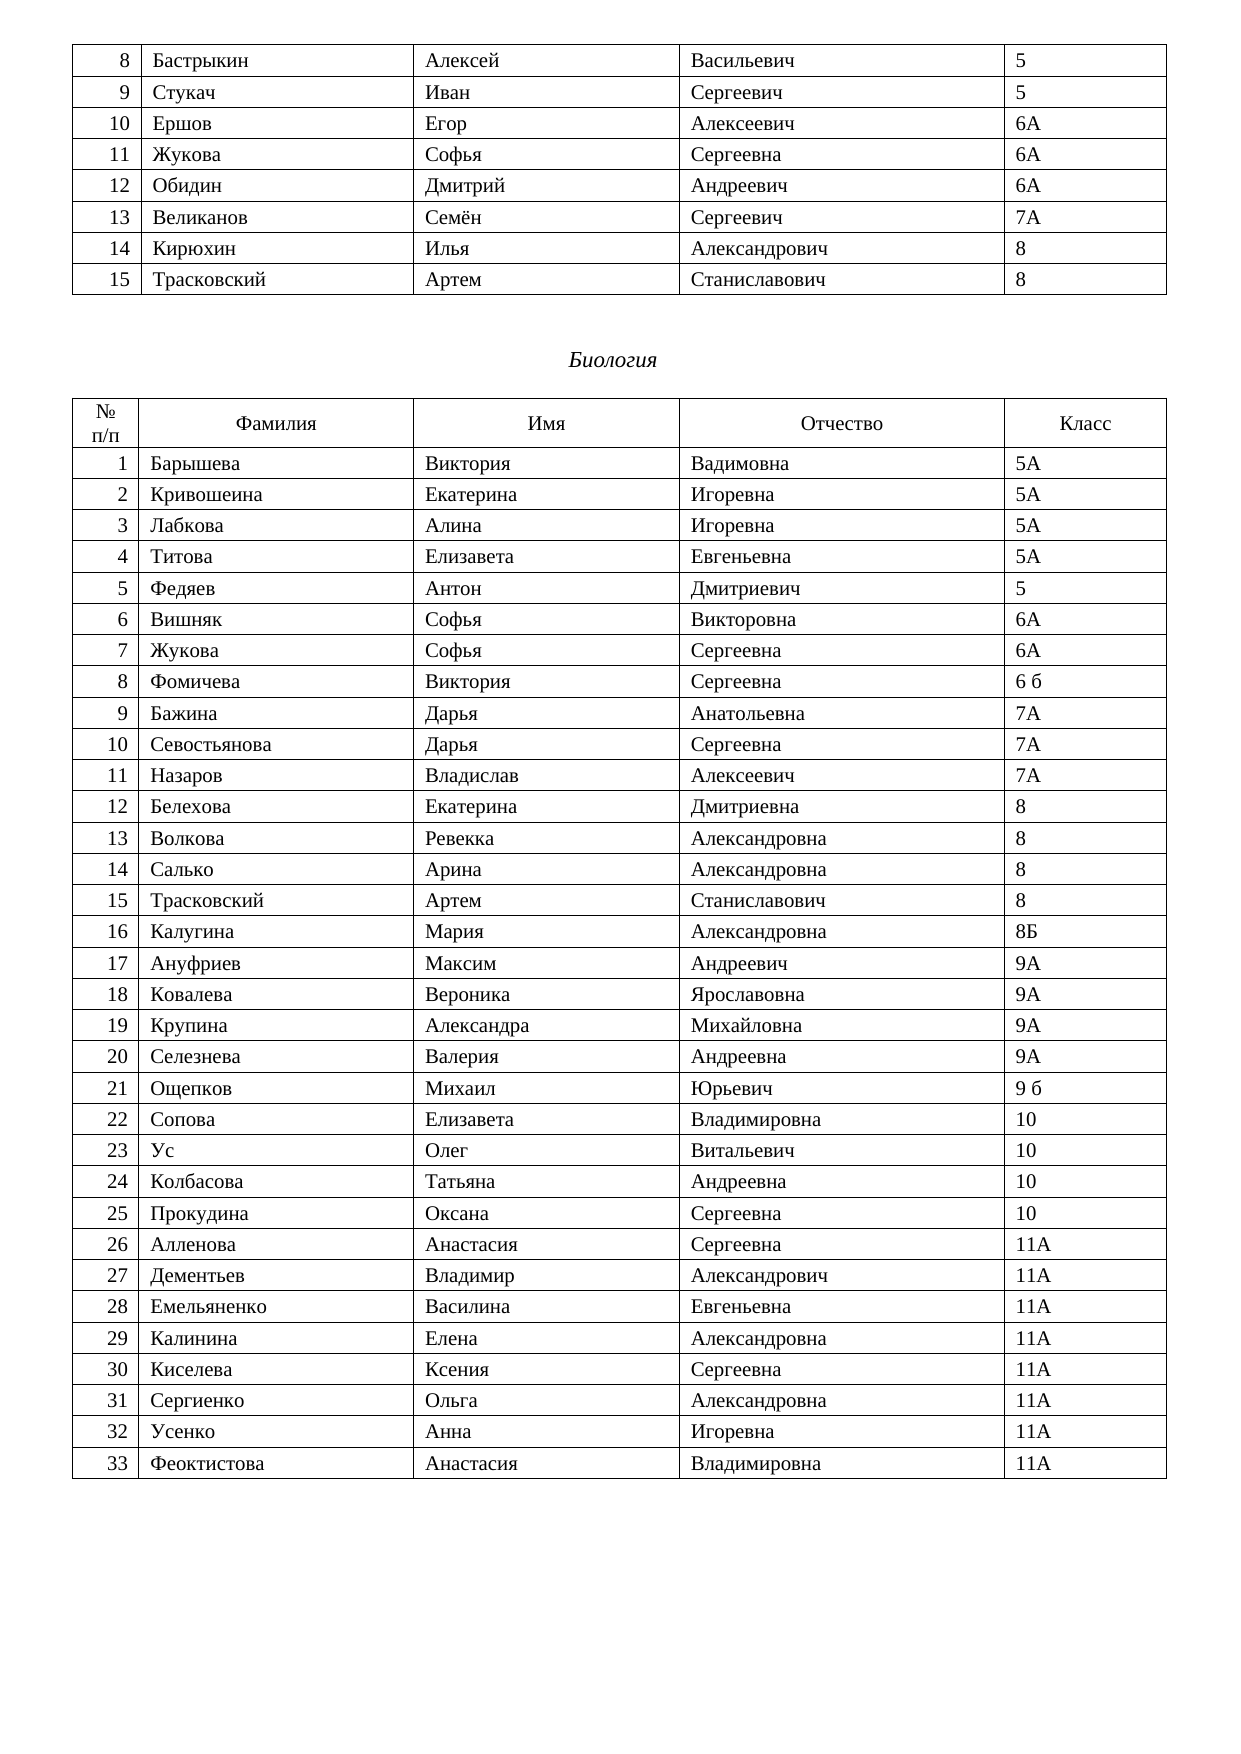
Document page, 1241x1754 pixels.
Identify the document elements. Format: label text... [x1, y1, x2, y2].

table_cell Дмитриевна [680, 791, 1004, 822]
table_cell 33 [73, 1448, 138, 1478]
table_cell Игоревна [680, 510, 1004, 540]
table_cell 8 [73, 45, 141, 76]
table_cell Ксения [414, 1354, 679, 1384]
table_cell Софья [414, 635, 679, 665]
table_cell Андреевна [680, 1041, 1004, 1072]
table_cell 11А [1005, 1323, 1166, 1353]
table_cell 7 [73, 635, 138, 665]
table_header № п/п [73, 399, 138, 447]
table_cell 9 [73, 77, 141, 107]
table_cell Семён [414, 202, 679, 232]
table_cell Викторовна [680, 604, 1004, 634]
table_cell Сергиенко [139, 1385, 413, 1415]
table_cell Василина [414, 1291, 679, 1322]
table_cell Стукач [142, 77, 413, 107]
table_cell 5А [1005, 541, 1166, 572]
table_cell Сергеевна [680, 1354, 1004, 1384]
table_header Класс [1005, 399, 1166, 447]
table_cell Дарья [414, 729, 679, 759]
table_cell 11А [1005, 1229, 1166, 1259]
table_cell 6А [1005, 635, 1166, 665]
table_cell Софья [414, 139, 679, 169]
table_cell 7А [1005, 729, 1166, 759]
table_cell Сергеевна [680, 139, 1004, 169]
table_cell Сергеевна [680, 729, 1004, 759]
table_cell Андреевич [680, 948, 1004, 978]
table_cell 21 [73, 1073, 138, 1103]
table_cell 32 [73, 1416, 138, 1447]
table_cell 17 [73, 948, 138, 978]
table_cell 2 [73, 479, 138, 509]
table_header Отчество [680, 399, 1004, 447]
table_cell Екатерина [414, 479, 679, 509]
table_cell 11А [1005, 1354, 1166, 1384]
table_cell 15 [73, 885, 138, 915]
table_cell Волкова [139, 823, 413, 853]
table_cell Сопова [139, 1104, 413, 1134]
table_cell Ершов [142, 108, 413, 138]
table_cell 5А [1005, 510, 1166, 540]
table_header Имя [414, 399, 679, 447]
table_cell 18 [73, 979, 138, 1009]
table_cell 7А [1005, 760, 1166, 790]
table_cell 7А [1005, 698, 1166, 728]
table_cell Алина [414, 510, 679, 540]
table_cell Евгеньевна [680, 541, 1004, 572]
table_cell 10 [1005, 1166, 1166, 1197]
table_cell 16 [73, 916, 138, 947]
table_cell Александровна [680, 854, 1004, 884]
table_cell Максим [414, 948, 679, 978]
table_cell Софья [414, 604, 679, 634]
table_cell 11А [1005, 1260, 1166, 1290]
table_cell 28 [73, 1291, 138, 1322]
table_cell 30 [73, 1354, 138, 1384]
table_cell Виктория [414, 666, 679, 697]
table_cell Киселева [139, 1354, 413, 1384]
table_cell Ревекка [414, 823, 679, 853]
table_cell 6А [1005, 108, 1166, 138]
table_cell Михаил [414, 1073, 679, 1103]
table_cell Ольга [414, 1385, 679, 1415]
table_cell 9А [1005, 1041, 1166, 1072]
table_cell Сергеевич [680, 202, 1004, 232]
table_cell Вероника [414, 979, 679, 1009]
table_cell 6А [1005, 139, 1166, 169]
table_cell 27 [73, 1260, 138, 1290]
table_cell Станиславович [680, 264, 1004, 294]
table_cell Алексеевич [680, 108, 1004, 138]
table_cell Владимировна [680, 1448, 1004, 1478]
table_cell 11А [1005, 1385, 1166, 1415]
table_cell Андреевна [680, 1166, 1004, 1197]
table_cell Артем [414, 885, 679, 915]
table_cell 9А [1005, 1010, 1166, 1040]
table_cell Трасковский [139, 885, 413, 915]
table_cell Федяев [139, 573, 413, 603]
table_cell 31 [73, 1385, 138, 1415]
table_cell 14 [73, 233, 141, 263]
table_cell Белехова [139, 791, 413, 822]
table_cell Арина [414, 854, 679, 884]
table_cell 11А [1005, 1448, 1166, 1478]
table_cell Александровна [680, 1385, 1004, 1415]
table_cell 22 [73, 1104, 138, 1134]
table_cell Андреевич [680, 170, 1004, 201]
table_cell 10 [1005, 1104, 1166, 1134]
table_cell Владимир [414, 1260, 679, 1290]
table_cell 8 [73, 666, 138, 697]
table_cell 5 [1005, 77, 1166, 107]
table_cell 1 [73, 448, 138, 478]
table_cell Селезнева [139, 1041, 413, 1072]
table_cell Севостьянова [139, 729, 413, 759]
table_cell Сергеевна [680, 1229, 1004, 1259]
table_cell 14 [73, 854, 138, 884]
table_cell Игоревна [680, 1416, 1004, 1447]
table_cell Юрьевич [680, 1073, 1004, 1103]
table_cell 6 б [1005, 666, 1166, 697]
table_cell Великанов [142, 202, 413, 232]
table_cell 19 [73, 1010, 138, 1040]
table_cell 11 [73, 760, 138, 790]
table_cell Сергеевич [680, 77, 1004, 107]
table_cell Барышева [139, 448, 413, 478]
table_cell 10 [1005, 1135, 1166, 1165]
table_cell Феоктистова [139, 1448, 413, 1478]
table_cell 5А [1005, 448, 1166, 478]
table_cell Салько [139, 854, 413, 884]
table_cell Кирюхин [142, 233, 413, 263]
table_cell Ярославовна [680, 979, 1004, 1009]
table_cell Александровна [680, 1323, 1004, 1353]
table_cell Ус [139, 1135, 413, 1165]
table_cell Илья [414, 233, 679, 263]
table_cell Артем [414, 264, 679, 294]
table_cell Александра [414, 1010, 679, 1040]
table_cell 12 [73, 170, 141, 201]
table_cell 13 [73, 202, 141, 232]
text Биология [74, 346, 1152, 373]
table_cell 15 [73, 264, 141, 294]
table_cell Ощепков [139, 1073, 413, 1103]
table_cell 8 [1005, 264, 1166, 294]
table_cell Алленова [139, 1229, 413, 1259]
table_cell 6 [73, 604, 138, 634]
table_cell Калинина [139, 1323, 413, 1353]
table_cell Станиславович [680, 885, 1004, 915]
table_cell Сергеевна [680, 666, 1004, 697]
table_cell Колбасова [139, 1166, 413, 1197]
table_cell Сергеевна [680, 635, 1004, 665]
table_cell Александровна [680, 916, 1004, 947]
table_cell 6А [1005, 604, 1166, 634]
table_cell 7А [1005, 202, 1166, 232]
table_cell Алексеевич [680, 760, 1004, 790]
table_cell Валерия [414, 1041, 679, 1072]
table_cell Обидин [142, 170, 413, 201]
table_cell Калугина [139, 916, 413, 947]
table_cell Емельяненко [139, 1291, 413, 1322]
table_cell 11А [1005, 1291, 1166, 1322]
table_cell 24 [73, 1166, 138, 1197]
table_cell 26 [73, 1229, 138, 1259]
table_cell Дмитрий [414, 170, 679, 201]
table_cell Иван [414, 77, 679, 107]
table_cell Евгеньевна [680, 1291, 1004, 1322]
table_cell 23 [73, 1135, 138, 1165]
table_cell 25 [73, 1198, 138, 1228]
table_cell 5А [1005, 479, 1166, 509]
table_cell Анатольевна [680, 698, 1004, 728]
table_cell Владимировна [680, 1104, 1004, 1134]
table_cell 9 [73, 698, 138, 728]
table_cell Мария [414, 916, 679, 947]
table_cell Трасковский [142, 264, 413, 294]
table_cell 11 [73, 139, 141, 169]
table_cell Фомичева [139, 666, 413, 697]
table_cell Анна [414, 1416, 679, 1447]
table_cell 8 [1005, 885, 1166, 915]
table_cell Прокудина [139, 1198, 413, 1228]
table_cell 6А [1005, 170, 1166, 201]
table_cell Лабкова [139, 510, 413, 540]
table_cell Крупина [139, 1010, 413, 1040]
table_cell Сергеевна [680, 1198, 1004, 1228]
table_cell Анастасия [414, 1229, 679, 1259]
table_cell Александрович [680, 233, 1004, 263]
table_cell 9 б [1005, 1073, 1166, 1103]
table_cell 5 [1005, 45, 1166, 76]
table_cell Жукова [142, 139, 413, 169]
table_cell Егор [414, 108, 679, 138]
table_cell Васильевич [680, 45, 1004, 76]
table_cell Вадимовна [680, 448, 1004, 478]
table_cell 3 [73, 510, 138, 540]
table_cell 13 [73, 823, 138, 853]
table_cell 20 [73, 1041, 138, 1072]
table_cell 10 [73, 108, 141, 138]
table_cell 9А [1005, 979, 1166, 1009]
table_cell Игоревна [680, 479, 1004, 509]
table_cell 12 [73, 791, 138, 822]
table_cell Владислав [414, 760, 679, 790]
table_cell 29 [73, 1323, 138, 1353]
table_cell Бастрыкин [142, 45, 413, 76]
table_cell 8 [1005, 854, 1166, 884]
table_cell Назаров [139, 760, 413, 790]
table_cell 8 [1005, 233, 1166, 263]
table_cell Ануфриев [139, 948, 413, 978]
table_cell 8 [1005, 791, 1166, 822]
table_cell Ковалева [139, 979, 413, 1009]
table_cell Антон [414, 573, 679, 603]
table_cell Олег [414, 1135, 679, 1165]
table_cell Дементьев [139, 1260, 413, 1290]
table_cell Дарья [414, 698, 679, 728]
table_cell Елена [414, 1323, 679, 1353]
table_cell Елизавета [414, 1104, 679, 1134]
table_cell Александрович [680, 1260, 1004, 1290]
table_cell 5 [1005, 573, 1166, 603]
table_cell Титова [139, 541, 413, 572]
table_cell 10 [1005, 1198, 1166, 1228]
table_cell 10 [73, 729, 138, 759]
table_cell Татьяна [414, 1166, 679, 1197]
table_cell Александровна [680, 823, 1004, 853]
table_cell Оксана [414, 1198, 679, 1228]
table_header Фамилия [139, 399, 413, 447]
table_cell 9А [1005, 948, 1166, 978]
table_cell Алексей [414, 45, 679, 76]
table_cell 5 [73, 573, 138, 603]
table_cell Михайловна [680, 1010, 1004, 1040]
table_cell Бажина [139, 698, 413, 728]
table_cell 8Б [1005, 916, 1166, 947]
table_cell Дмитриевич [680, 573, 1004, 603]
table_cell 4 [73, 541, 138, 572]
table_cell Усенко [139, 1416, 413, 1447]
table_cell Елизавета [414, 541, 679, 572]
table_cell Витальевич [680, 1135, 1004, 1165]
table_cell 8 [1005, 823, 1166, 853]
table_cell 11А [1005, 1416, 1166, 1447]
table_cell Жукова [139, 635, 413, 665]
table_cell Кривошеина [139, 479, 413, 509]
table_cell Виктория [414, 448, 679, 478]
table_cell Анастасия [414, 1448, 679, 1478]
table_cell Вишняк [139, 604, 413, 634]
table_cell Екатерина [414, 791, 679, 822]
